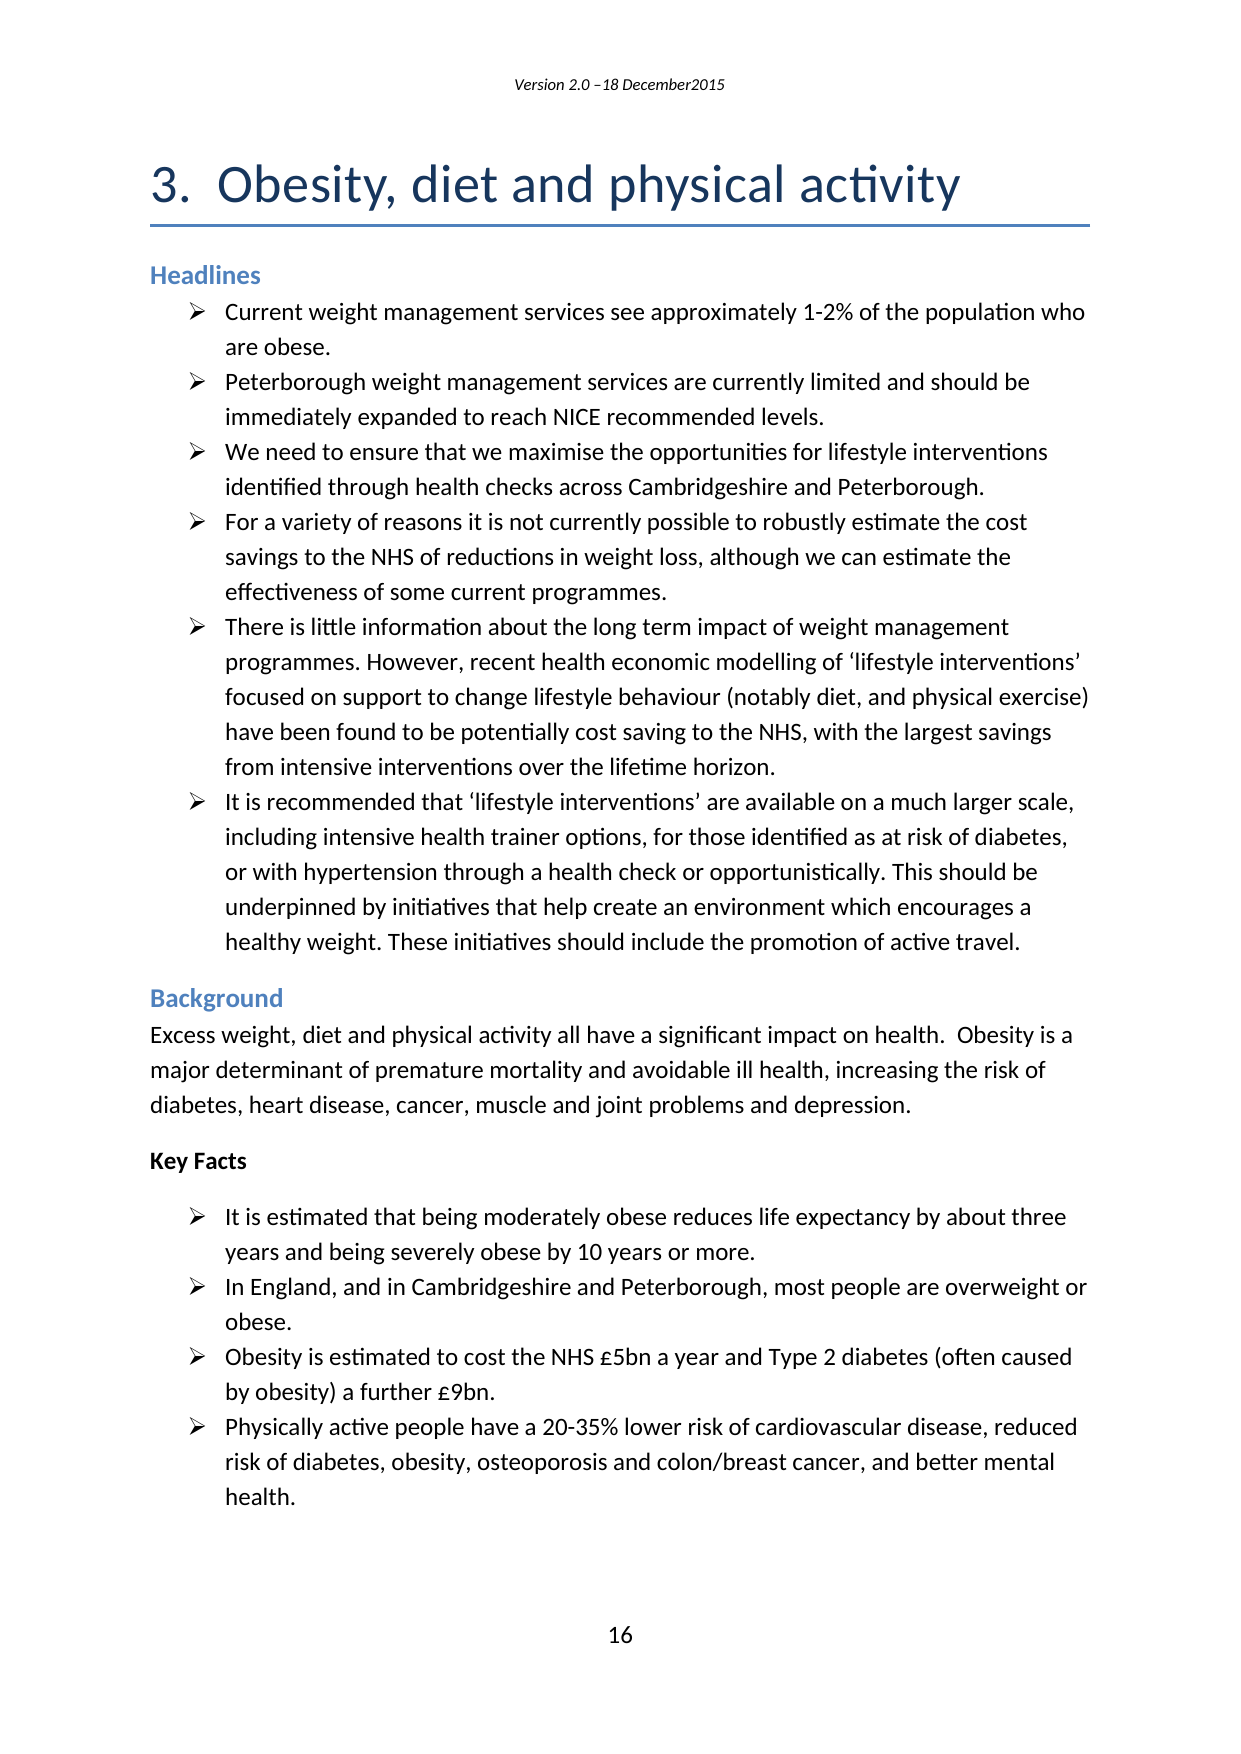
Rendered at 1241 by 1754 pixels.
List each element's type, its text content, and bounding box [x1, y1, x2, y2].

subtitle Headlines [150, 258, 1090, 291]
list In England, and in Cambridgeshire and Peterborough, most people are overweight or obese. [187, 1271, 1090, 1337]
list Current weight management services see approximately 1-2% of the population who are obese. [187, 296, 1090, 361]
list It is recommended that ‘lifestyle interventions’ are available on a much larger scale, including intensive health trainer options, for those identified as at risk of diabetes, or with hypertension through a health check or opportunistically. This should be underpinned by initiatives that help create an environment which encourages a healthy weight. These initiatives should include the promotion of active travel. [187, 786, 1090, 956]
list There is little information about the long term impact of weight management programmes. However, recent health economic modelling of ‘lifestyle interventions’ focused on support to change lifestyle behaviour (notably diet, and physical exercise) have been found to be potentially cost saving to the NHS, with the largest savings from intensive interventions over the lifetime horizon. [187, 611, 1090, 781]
list Peterborough weight management services are currently limited and should be immediately expanded to reach NICE recommended levels. [187, 366, 1090, 431]
text Key Facts [150, 1145, 1090, 1176]
list Obesity is estimated to cost the NHS £5bn a year and Type 2 diabetes (often caused by obesity) a further £9bn. [187, 1341, 1090, 1407]
title 3. Obesity, diet and physical activity [150, 150, 1090, 224]
list It is estimated that being moderately obese reduces life expectancy by about three years and being severely obese by 10 years or more. [187, 1201, 1090, 1267]
list For a variety of reasons it is not currently possible to robustly estimate the cost savings to the NHS of reductions in weight loss, although we can estimate the effectiveness of some current programmes. [187, 506, 1090, 606]
subtitle Background [150, 982, 1090, 1014]
list Physically active people have a 20-35% lower risk of cardiovascular disease, reduced risk of diabetes, obesity, osteoporosis and colon/breast cancer, and better mental health. [187, 1411, 1090, 1512]
list We need to ensure that we maximise the opportunities for lifestyle interventions identified through health checks across Cambridgeshire and Peterborough. [187, 436, 1090, 501]
text Excess weight, diet and physical activity all have a significant impact on health. Obesity is a major determinant of premature mortality and avoidable ill health, increasing the risk of diabetes, heart disease, cancer, muscle and joint problems and depression. [150, 1019, 1090, 1120]
